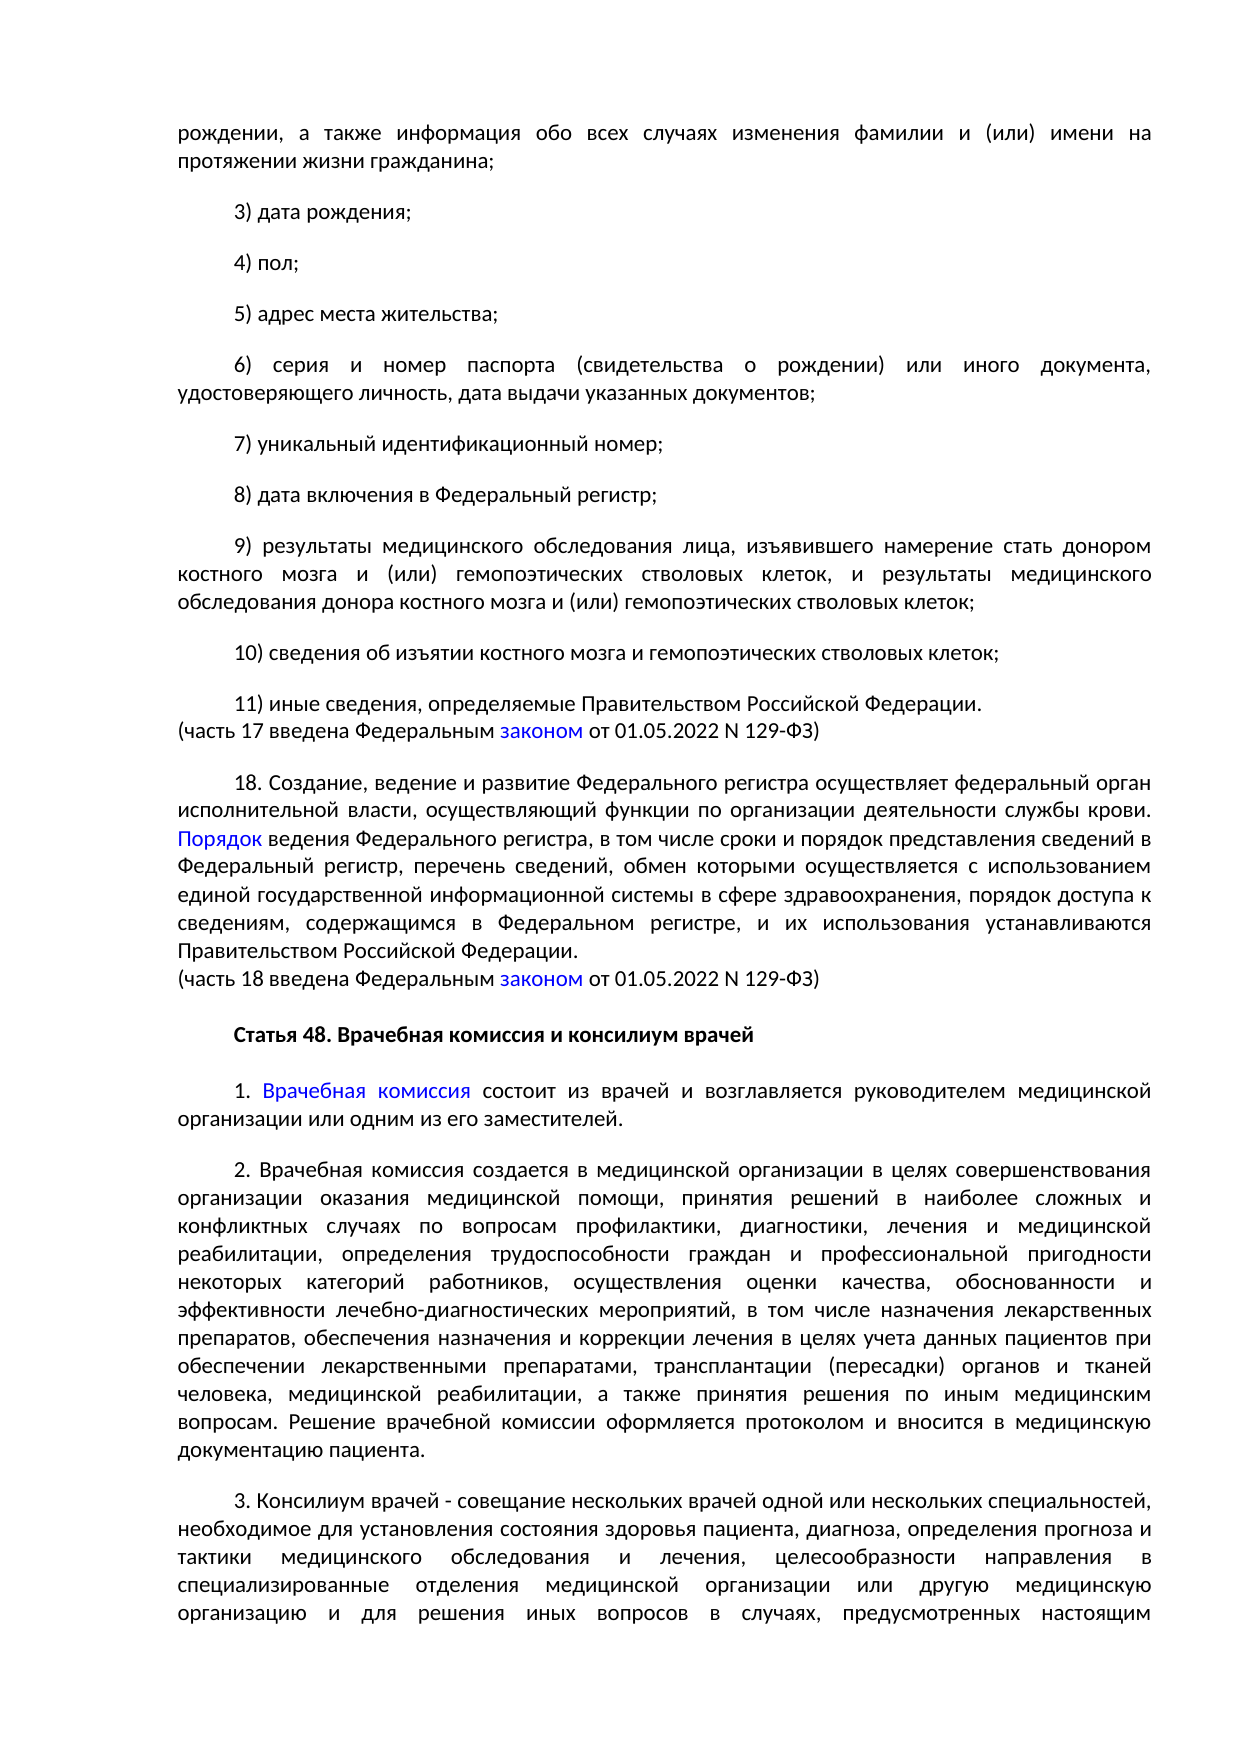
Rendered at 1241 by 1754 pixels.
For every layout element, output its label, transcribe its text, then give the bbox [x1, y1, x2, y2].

text 7) уникальный идентификационный номер; [177, 429, 1152, 457]
text 6) серия и номер паспорта (свидетельства о рождении) или иного документа, удостоверяющего личность, дата выдачи указанных документов; [177, 350, 1152, 406]
title Статья 48. Врачебная комиссия и консилиум врачей [177, 1020, 1152, 1048]
text 8) дата включения в Федеральный регистр; [177, 480, 1152, 508]
text (часть 18 введена Федеральным законом от 01.05.2022 N 129-ФЗ) [177, 964, 1152, 992]
text 11) иные сведения, определяемые Правительством Российской Федерации. [177, 689, 1152, 717]
text 1. Врачебная комиссия состоит из врачей и возглавляется руководителем медицинской организации или одним из его заместителей. [177, 1076, 1152, 1132]
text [177, 118, 1152, 174]
text 9) результаты медицинского обследования лица, изъявившего намерение стать донором костного мозга и (или) гемопоэтических стволовых клеток, и результаты медицинского обследования донора костного мозга и (или) гемопоэтических стволовых клеток; [177, 531, 1152, 615]
text 10) сведения об изъятии костного мозга и гемопоэтических стволовых клеток; [177, 638, 1152, 666]
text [177, 1486, 1152, 1626]
text 2. Врачебная комиссия создается в медицинской организации в целях совершенствования организации оказания медицинской помощи, принятия решений в наиболее сложных и конфликтных случаях по вопросам профилактики, диагностики, лечения и медицинской реабилитации, определения трудоспособности граждан и профессиональной пригодности некоторых категорий работников, осуществления оценки качества, обоснованности и эффективности лечебно-диагностических мероприятий, в том числе назначения лекарственных препаратов, обеспечения назначения и коррекции лечения в целях учета данных пациентов при обеспечении лекарственными препаратами, трансплантации (пересадки) органов и тканей человека, медицинской реабилитации, а также принятия решения по иным медицинским вопросам. Решение врачебной комиссии оформляется протоколом и вносится в медицинскую документацию пациента. [177, 1155, 1152, 1463]
text 3) дата рождения; [177, 197, 1152, 225]
text 4) пол; [177, 248, 1152, 276]
text 18. Создание, ведение и развитие Федерального регистра осуществляет федеральный орган исполнительной власти, осуществляющий функции по организации деятельности службы крови. Порядок ведения Федерального регистра, в том числе сроки и порядок представления сведений в Федеральный регистр, перечень сведений, обмен которыми осуществляется с использованием единой государственной информационной системы в сфере здравоохранения, порядок доступа к сведениям, содержащимся в Федеральном регистре, и их использования устанавливаются Правительством Российской Федерации. [177, 768, 1152, 964]
text 5) адрес места жительства; [177, 299, 1152, 327]
text (часть 17 введена Федеральным законом от 01.05.2022 N 129-ФЗ) [177, 717, 1152, 745]
